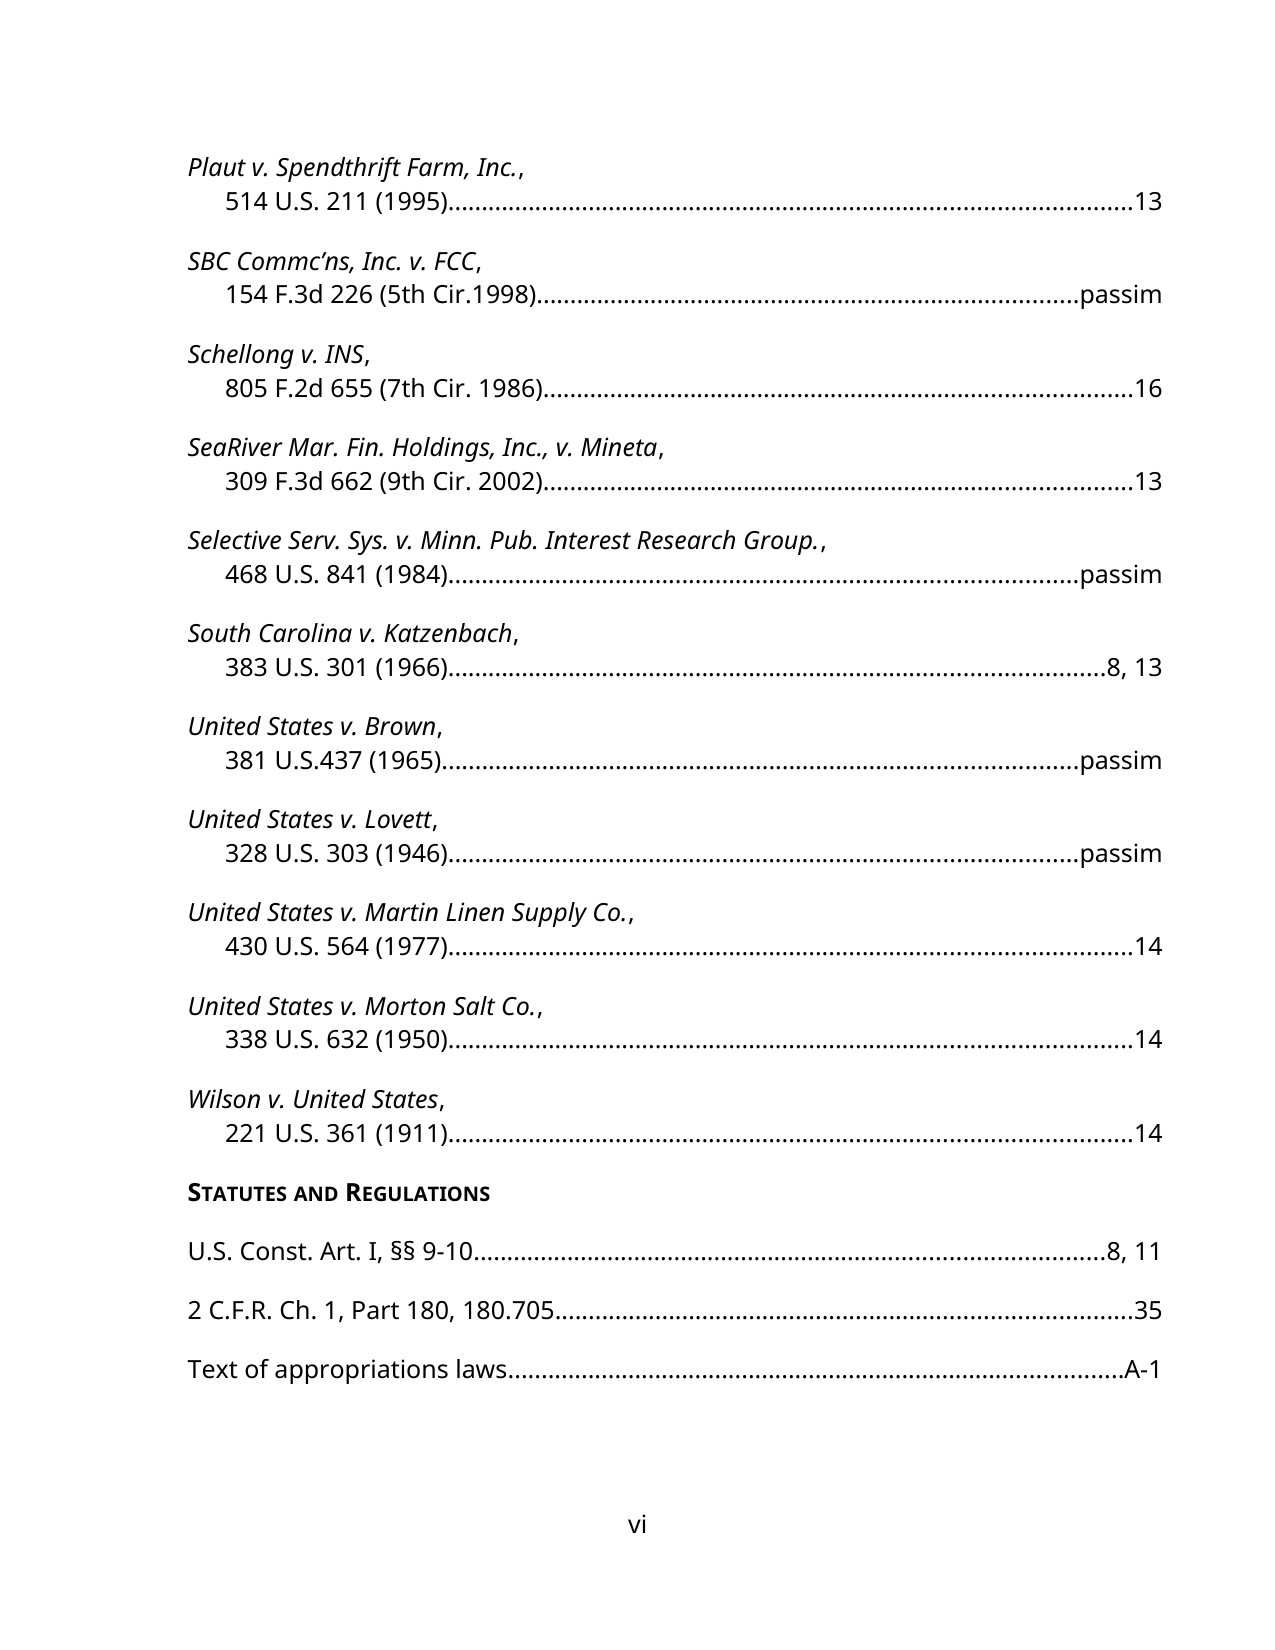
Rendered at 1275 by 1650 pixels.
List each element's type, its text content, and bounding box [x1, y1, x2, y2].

text 2 C.F.R. Ch. 1, Part 180, 180.705 35 [187, 1292, 1012, 1327]
text Selective Serv. Sys. v. Minn. Pub. Interest Research Group., 468 U.S. 841 (1984) passim [187, 522, 1012, 591]
text United States v. Brown, 381 U.S.437 (1965) passim [187, 709, 1012, 777]
text South Carolina v. Katzenbach, 383 U.S. 301 (1966) 8, 13 [187, 616, 1012, 684]
text SBC Commc’ns, Inc. v. FCC, 154 F.3d 226 (5th Cir.1998) passim [187, 243, 1012, 311]
subtitle Statutes and Regulations [187, 1174, 1087, 1208]
text Text of appropriations laws A-1 [187, 1352, 1012, 1386]
text United States v. Martin Linen Supply Co., 430 U.S. 564 (1977) 14 [187, 895, 1012, 963]
text Plaut v. Spendthrift Farm, Inc., 514 U.S. 211 (1995) 13 [187, 150, 1012, 218]
text United States v. Lovett, 328 U.S. 303 (1946) passim [187, 802, 1012, 870]
text U.S. Const. Art. I, §§ 9-10 8, 11 [187, 1233, 1012, 1267]
text Wilson v. United States, 221 U.S. 361 (1911) 14 [187, 1081, 1012, 1149]
text United States v. Morton Salt Co., 338 U.S. 632 (1950) 14 [187, 988, 1012, 1056]
text Schellong v. INS, 805 F.2d 655 (7th Cir. 1986) 16 [187, 336, 1012, 404]
text SeaRiver Mar. Fin. Holdings, Inc., v. Mineta, 309 F.3d 662 (9th Cir. 2002) 13 [187, 429, 1012, 497]
